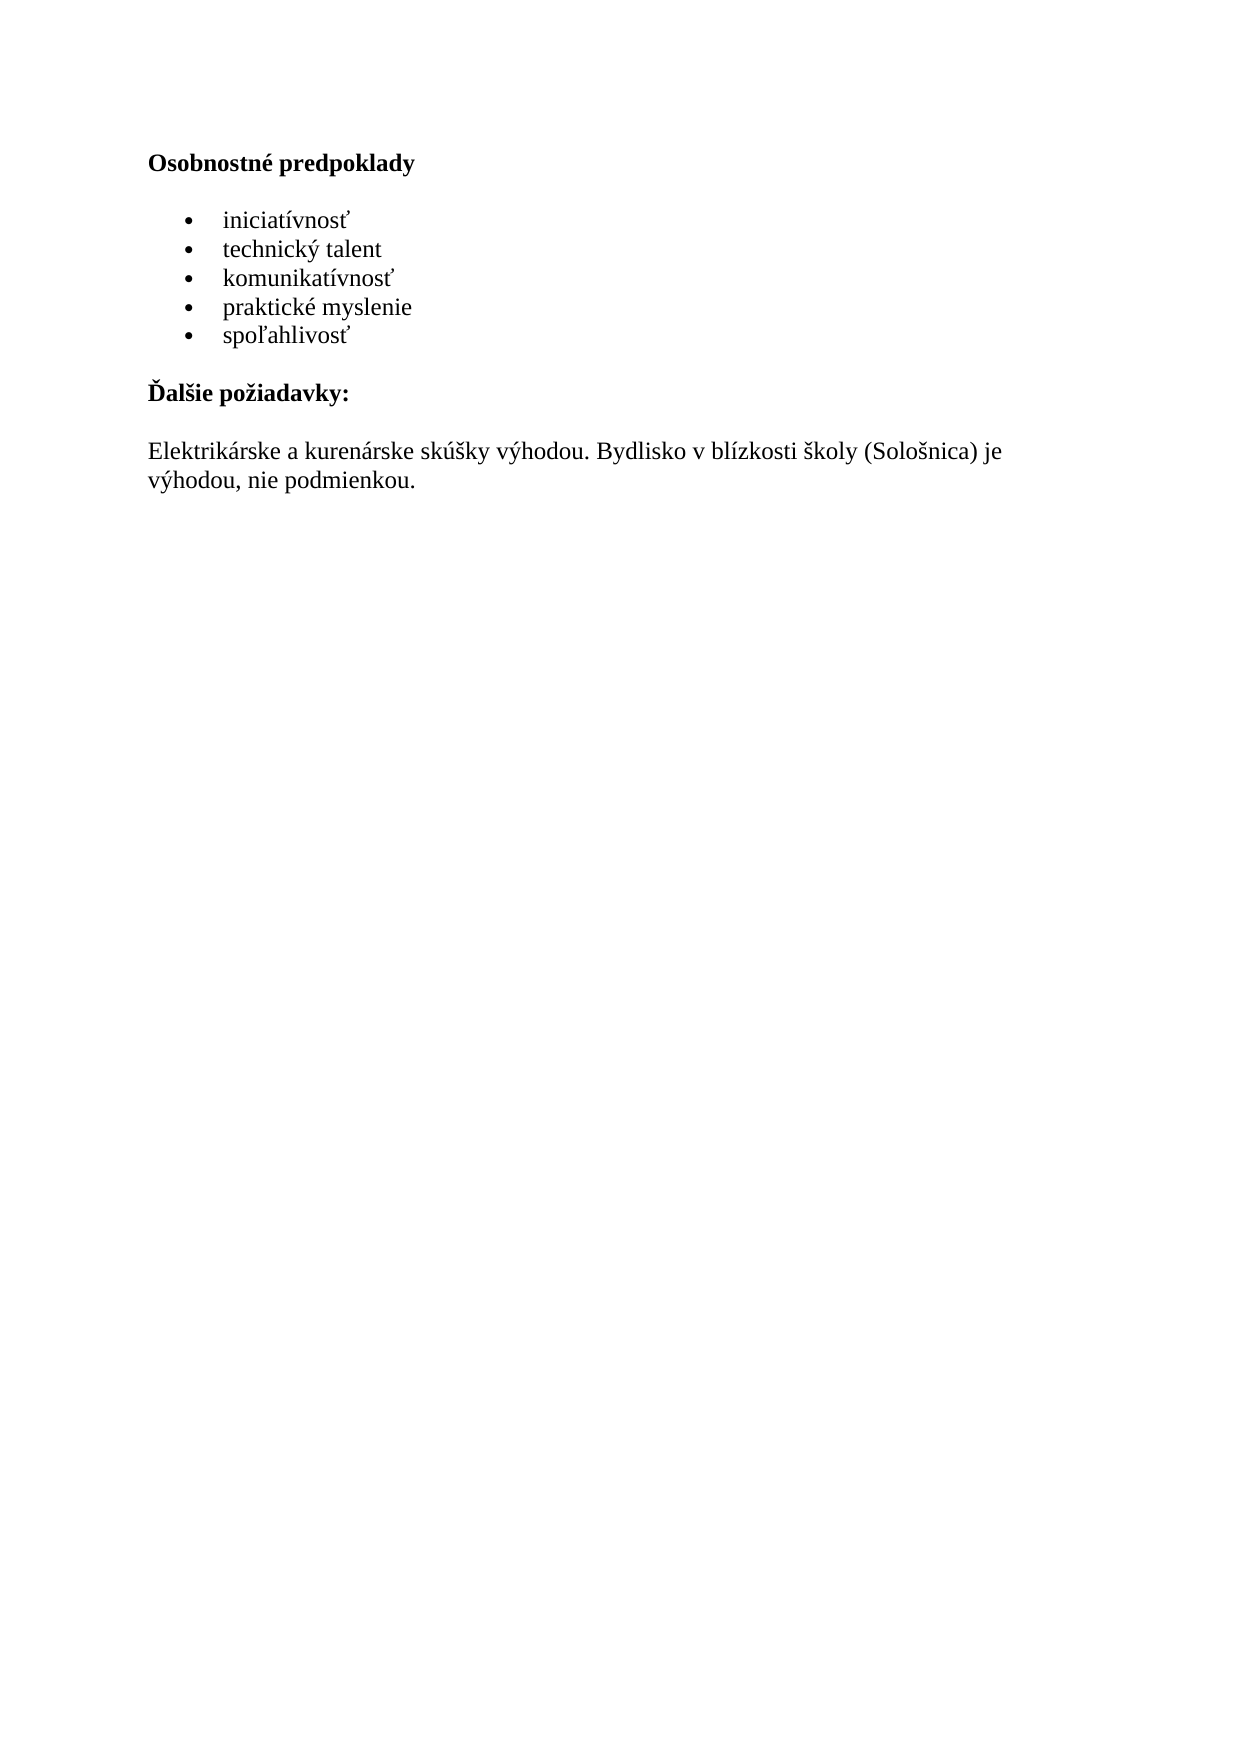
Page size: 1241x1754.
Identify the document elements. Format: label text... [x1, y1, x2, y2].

list komunikatívnosť [185, 263, 1093, 292]
list spoľahlivosť [185, 321, 1093, 349]
list technický talent [185, 234, 1093, 263]
text Osobnostné predpoklady [148, 148, 1093, 176]
text Elektrikárske a kurenárske skúšky výhodou. Bydlisko v blízkosti školy (Sološnica) je výhodou, nie podmienkou. [148, 436, 1093, 494]
text Ďalšie požiadavky: [148, 378, 1093, 407]
list praktické myslenie [185, 292, 1093, 321]
list iniciatívnosť [185, 206, 1093, 234]
